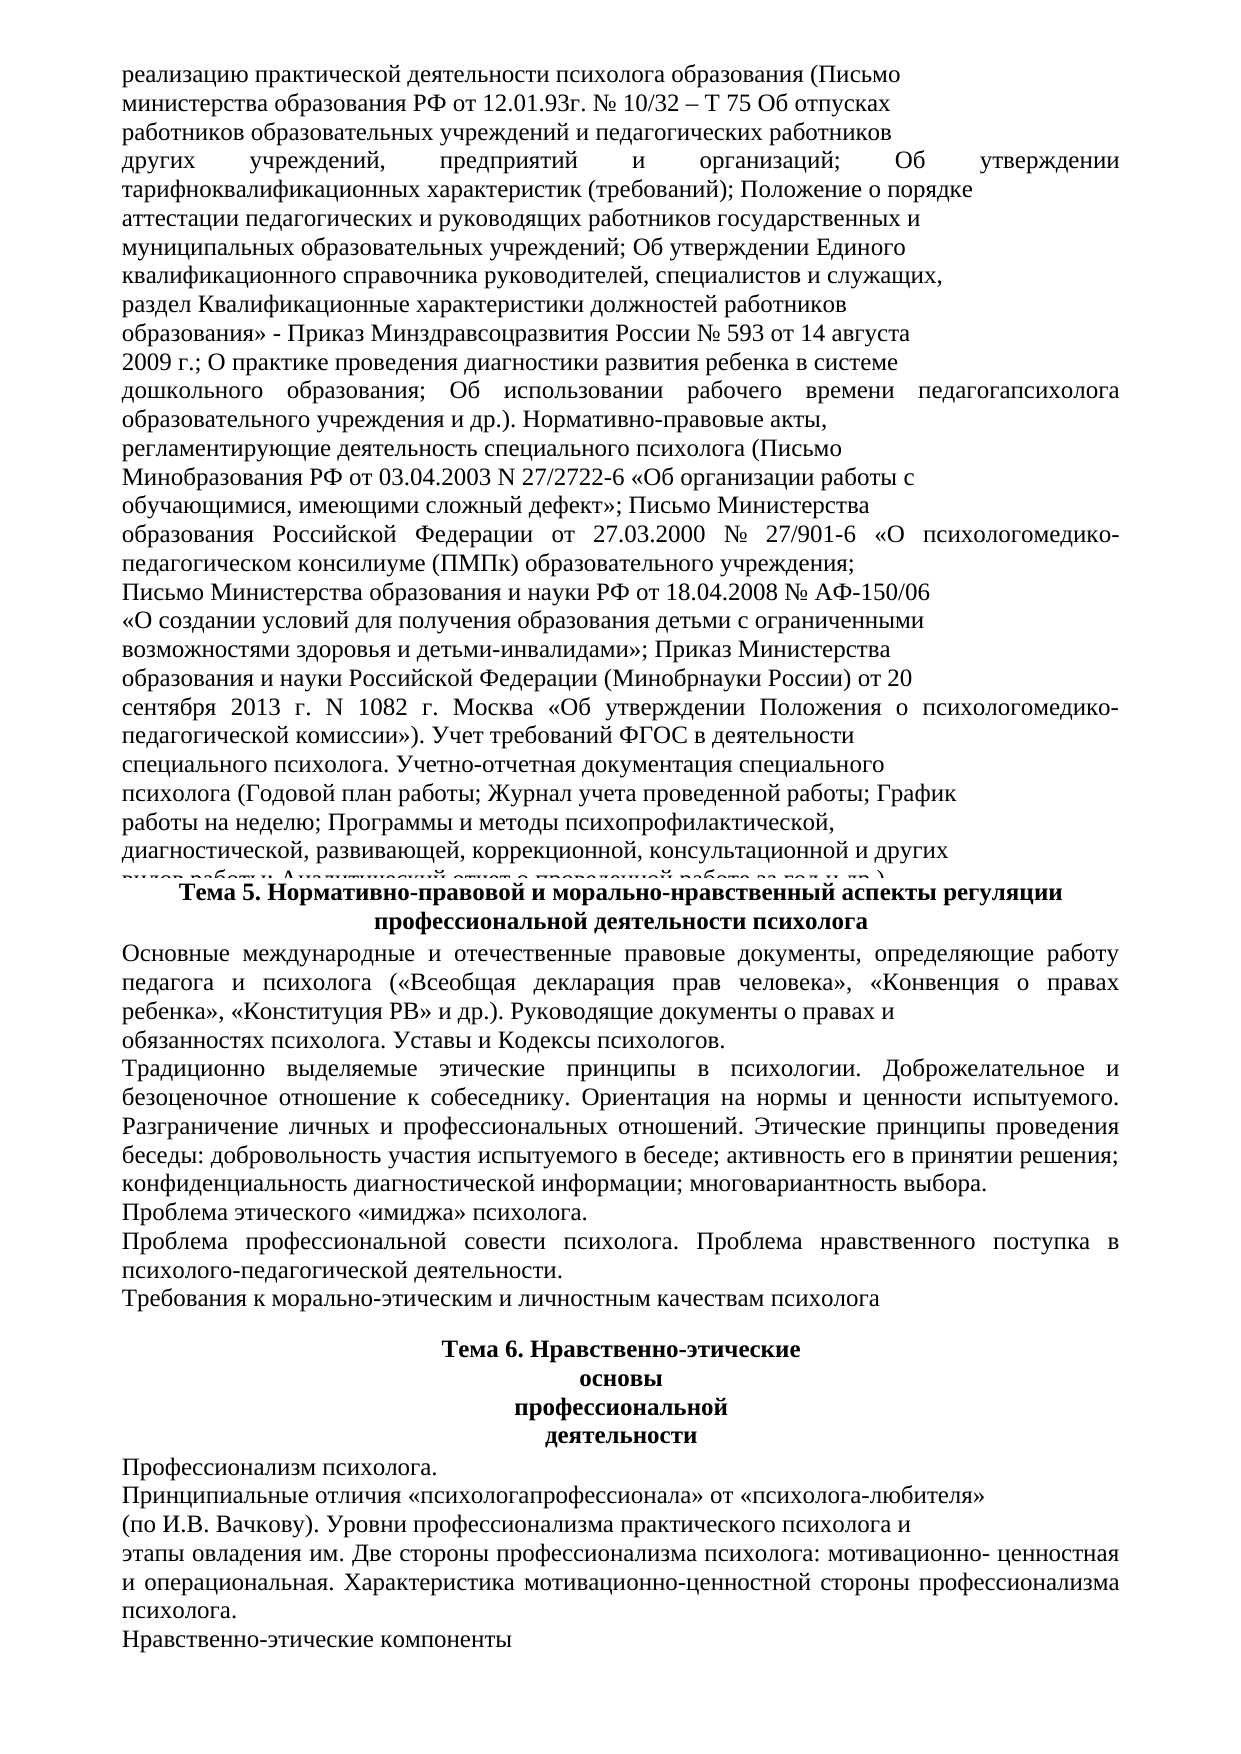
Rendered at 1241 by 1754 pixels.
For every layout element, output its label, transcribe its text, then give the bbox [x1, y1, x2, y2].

table_cell Основные международные и отечественные правовые документы, определяющие работу педагога и психолога («Всеобщая декларация прав человека», «Конвенция о правах ребенка», «Конституция РВ» и др.). Руководящие документы о правах и обязанностях психолога. Уставы и Кодексы психологов. Традиционно выделяемые этические принципы в психологии. Доброжелательное и безоценочное отношение к собеседнику. Ориентация на нормы и ценности испытуемого. Разграничение личных и профессиональных отношений. Этические принципы проведения беседы: добровольность участия испытуемого в беседе; активность его в принятии решения; конфиденциальность диагностической информации; многовариантность выбора. Проблема этического «имиджа» психолога. Проблема профессиональной совести психолога. Проблема нравственного поступка в психолого-педагогической деятельности. Требования к морально-этическим и личностным качествам психолога [118, 939, 1124, 1334]
table_cell Тема 6. Нравственно-этические основы профессиональной деятельности [118, 1334, 1124, 1452]
table_cell Тема 5. Нормативно-правовой и морально-нравственный аспекты регуляции профессиональной деятельности психолога [118, 878, 1124, 938]
table_header реализацию практической деятельности психолога образования (Письмо министерства образования РФ от 12.01.93г. № 10/32 – Т 75 Об отпусках работников образовательных учреждений и педагогических работников других учреждений, предприятий и организаций; Об утверждении тарифноквалификационных характеристик (требований); Положение о порядке аттестации педагогических и руководящих работников государственных и муниципальных образовательных учреждений; Об утверждении Единого квалификационного справочника руководителей, специалистов и служащих, раздел Квалификационные характеристики должностей работников образования» - Приказ Минздравсоцразвития России № 593 от 14 августа 2009 г.; О практике проведения диагностики развития ребенка в системе дошкольного образования; Об использовании рабочего времени педагогапсихолога образовательного учреждения и др.). Нормативно-правовые акты, регламентирующие деятельность специального психолога (Письмо Минобразования РФ от 03.04.2003 N 27/2722-6 «Об организации работы с обучающимися, имеющими сложный дефект»; Письмо Министерства образования Российской Федерации от 27.03.2000 № 27/901-6 «О психологомедико- педагогическом консилиуме (ПМПк) образовательного учреждения; Письмо Министерства образования и науки РФ от 18.04.2008 № АФ-150/06 «О создании условий для получения образования детьми с ограниченными возможностями здоровья и детьми-инвалидами»; Приказ Министерства образования и науки Российской Федерации (Минобрнауки России) от 20 сентября 2013 г. N 1082 г. Москва «Об утверждении Положения о психологомедико- педагогической комиссии»). Учет требований ФГОС в деятельности специального психолога. Учетно-отчетная документация специального психолога (Годовой план работы; Журнал учета проведенной работы; График работы на неделю; Программы и методы психопрофилактической, диагностической, развивающей, коррекционной, консультационной и других видов работы; Аналитический отчет о проведенной работе за год и др.). [118, 59, 1124, 877]
table_cell Профессионализм психолога. Принципиальные отличия «психологапрофессионала» от «психолога-любителя» (по И.В. Вачкову). Уровни профессионализма практического психолога и этапы овладения им. Две стороны профессионализма психолога: мотивационно- ценностная и операциональная. Характеристика мотивационно-ценностной стороны профессионализма психолога. Нравственно-этические компоненты [118, 1452, 1124, 1662]
